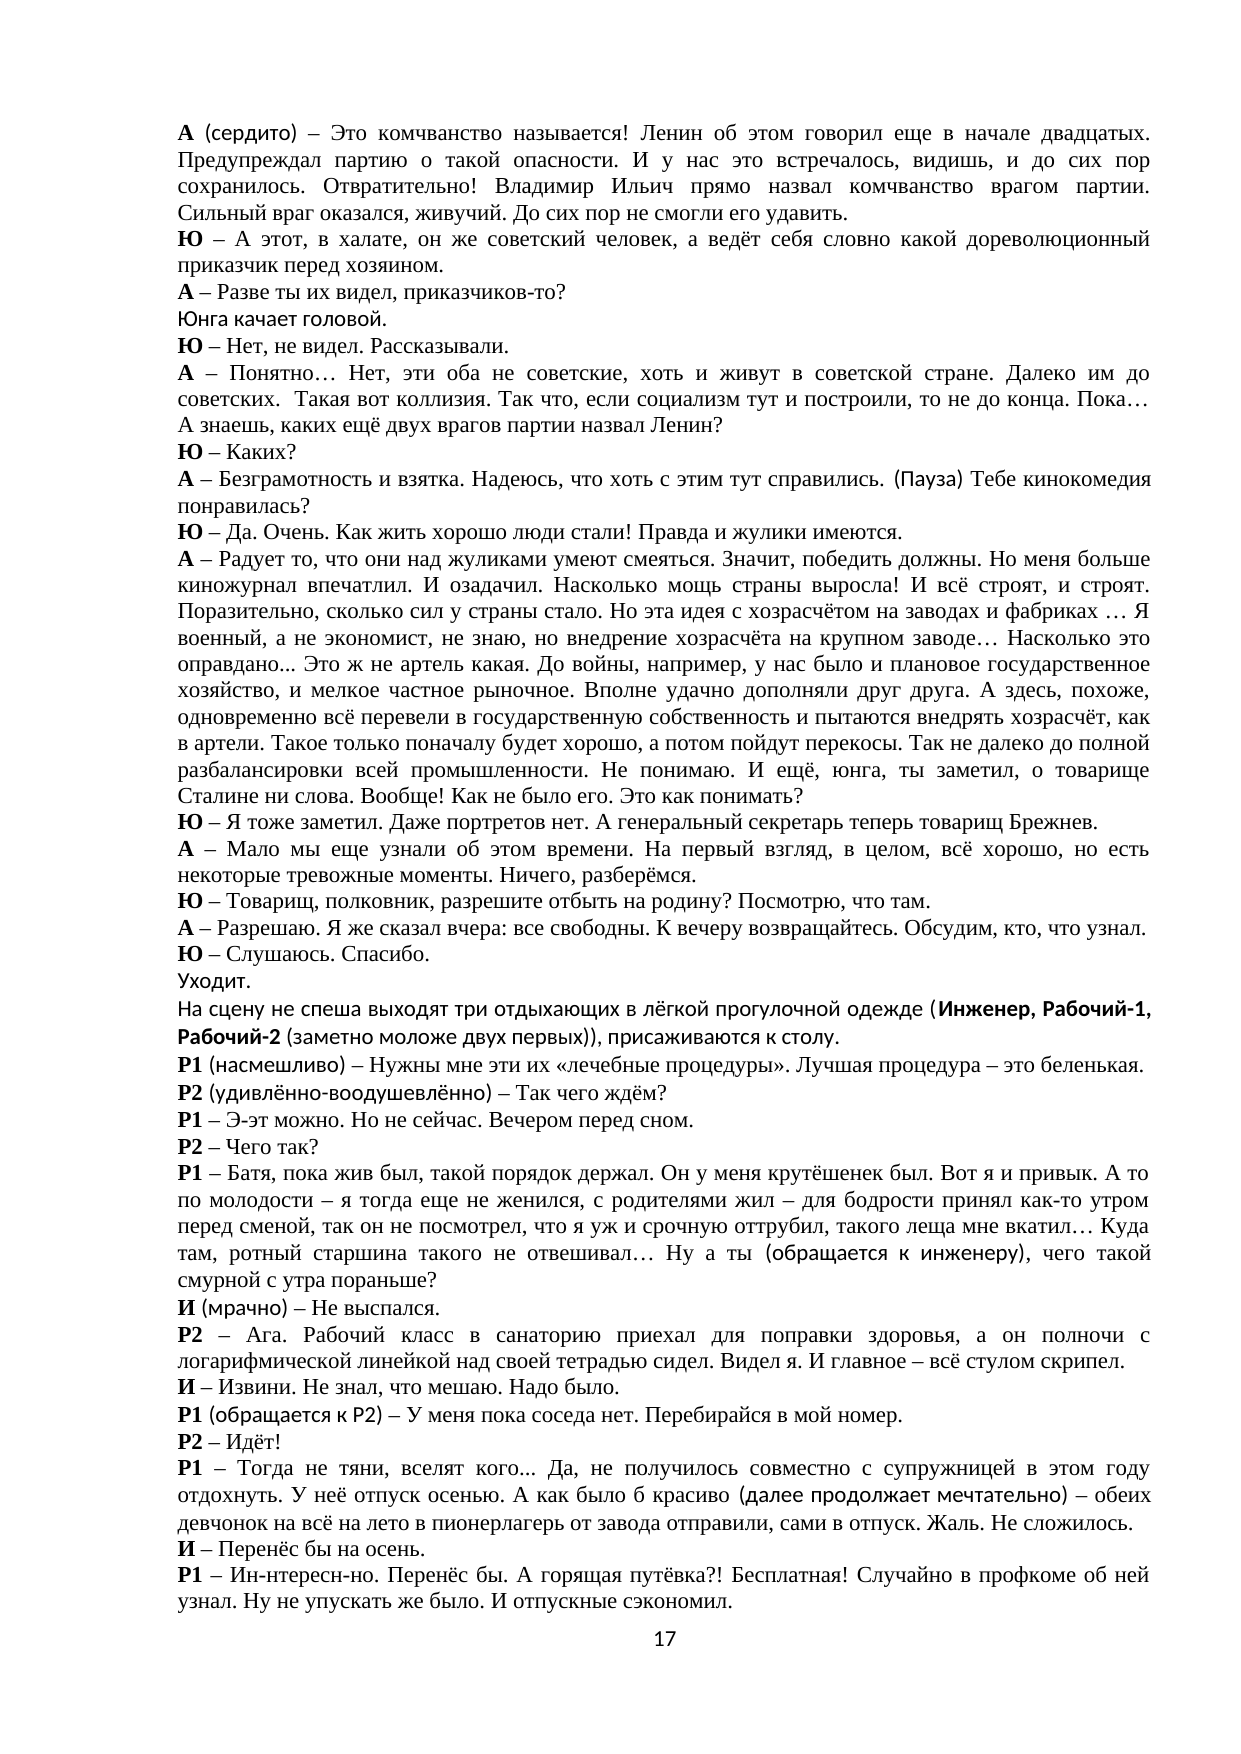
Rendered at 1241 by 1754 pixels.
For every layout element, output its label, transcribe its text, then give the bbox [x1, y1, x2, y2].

text А – Разве ты их видел, приказчиков-то? [177, 278, 1152, 304]
text Ю – Да. Очень. Как жить хорошо люди стали! Правда и жулики имеются. [177, 518, 1152, 545]
text Р1 – Ин-нтересн-но. Перенёс бы. А горящая путёвка?! Бесплатная! Случайно в профкоме об ней узнал. Ну не упускать же было. И отпускные сэкономил. [177, 1561, 1152, 1614]
text А – Мало мы еще узнали об этом времени. На первый взгляд, в целом, всё хорошо, но есть некоторые тревожные моменты. Ничего, разберёмся. [177, 835, 1152, 887]
text Ю – А этот, в халате, он же советский человек, а ведёт себя словно какой дореволюционный приказчик перед хозяином. [177, 225, 1152, 278]
text Р1 – Э-эт можно. Но не сейчас. Вечером перед сном. [177, 1107, 1152, 1133]
text А – Безграмотность и взятка. Надеюсь, что хоть с этим тут справились. (Пауза) Тебе кинокомедия понравилась? [177, 464, 1152, 518]
text Р1 (обращается к Р2) – У меня пока соседа нет. Перебирайся в мой номер. [177, 1400, 1152, 1428]
text Ю – Нет, не видел. Рассказывали. [177, 332, 1152, 359]
text И (мрачно) – Не выспался. [177, 1293, 1152, 1321]
text Р1 – Тогда не тяни, вселят кого... Да, не получилось совместно с супружницей в этом году отдохнуть. У неё отпуск осенью. А как было б красиво (далее продолжает мечтательно) – обеих девчонок на всё на лето в пионерлагерь от завода отправили, сами в отпуск. Жаль. Не сложилось. [177, 1454, 1152, 1535]
text Р2 – Идёт! [177, 1428, 1152, 1454]
text Ю – Слушаюсь. Спасибо. [177, 940, 1152, 966]
text Уходит. [177, 966, 1152, 994]
text Р2 – Чего так? [177, 1133, 1152, 1159]
text А – Понятно… Нет, эти оба не советские, хоть и живут в советской стране. Далеко им до советских. Такая вот коллизия. Так что, если социализм тут и построили, то не до конца. Пока… А знаешь, каких ещё двух врагов партии назвал Ленин? [177, 359, 1152, 438]
text Ю – Каких? [177, 438, 1152, 464]
text А (сердито) – Это комчванство называется! Ленин об этом говорил еще в начале двадцатых. Предупреждал партию о такой опасности. И у нас это встречалось, видишь, и до сих пор сохранилось. Отвратительно! Владимир Ильич прямо назвал комчванство врагом партии. Сильный враг оказался, живучий. До сих пор не смогли его удавить. [177, 118, 1152, 225]
text Р1 – Батя, пока жив был, такой порядок держал. Он у меня крутёшенек был. Вот я и привык. А то по молодости – я тогда еще не женился, с родителями жил – для бодрости принял как-то утром перед сменой, так он не посмотрел, что я уж и срочную оттрубил, такого леща мне вкатил… Куда там, ротный старшина такого не отвешивал… Ну а ты (обращается к инженеру), чего такой смурной с утра пораньше? [177, 1159, 1152, 1293]
text Ю – Я тоже заметил. Даже портретов нет. А генеральный секретарь теперь товарищ Брежнев. [177, 808, 1152, 835]
text Р2 (удивлённо-воодушевлённо) – Так чего ждём? [177, 1078, 1152, 1107]
text А – Радует то, что они над жуликами умеют смеяться. Значит, победить должны. Но меня больше киножурнал впечатлил. И озадачил. Насколько мощь страны выросла! И всё строят, и строят. Поразительно, сколько сил у страны стало. Но эта идея с хозрасчётом на заводах и фабриках … Я военный, а не экономист, не знаю, но внедрение хозрасчёта на крупном заводе… Насколько это оправдано... Это ж не артель какая. До войны, например, у нас было и плановое государственное хозяйство, и мелкое частное рыночное. Вполне удачно дополняли друг друга. А здесь, похоже, одновременно всё перевели в государственную собственность и пытаются внедрять хозрасчёт, как в артели. Такое только поначалу будет хорошо, а потом пойдут перекосы. Так не далеко до полной разбалансировки всей промышленности. Не понимаю. И ещё, юнга, ты заметил, о товарище Сталине ни слова. Вообще! Как не было его. Это как понимать? [177, 545, 1152, 808]
text Ю – Товарищ, полковник, разрешите отбыть на родину? Посмотрю, что там. [177, 887, 1152, 914]
text Юнга качает головой. [177, 304, 1152, 332]
text А – Разрешаю. Я же сказал вчера: все свободны. К вечеру возвращайтесь. Обсудим, кто, что узнал. [177, 914, 1152, 940]
text На сцену не спеша выходят три отдыхающих в лёгкой прогулочной одежде (Инженер, Рабочий-1, Рабочий-2 (заметно моложе двух первых)), присаживаются к столу. [177, 994, 1152, 1051]
text Р2 – Ага. Рабочий класс в санаторию приехал для поправки здоровья, а он полночи с логарифмической линейкой над своей тетрадью сидел. Видел я. И главное – всё стулом скрипел. [177, 1321, 1152, 1373]
text И – Извини. Не знал, что мешаю. Надо было. [177, 1373, 1152, 1400]
text И – Перенёс бы на осень. [177, 1535, 1152, 1561]
text Р1 (насмешливо) – Нужны мне эти их «лечебные процедуры». Лучшая процедура – это беленькая. [177, 1051, 1152, 1078]
